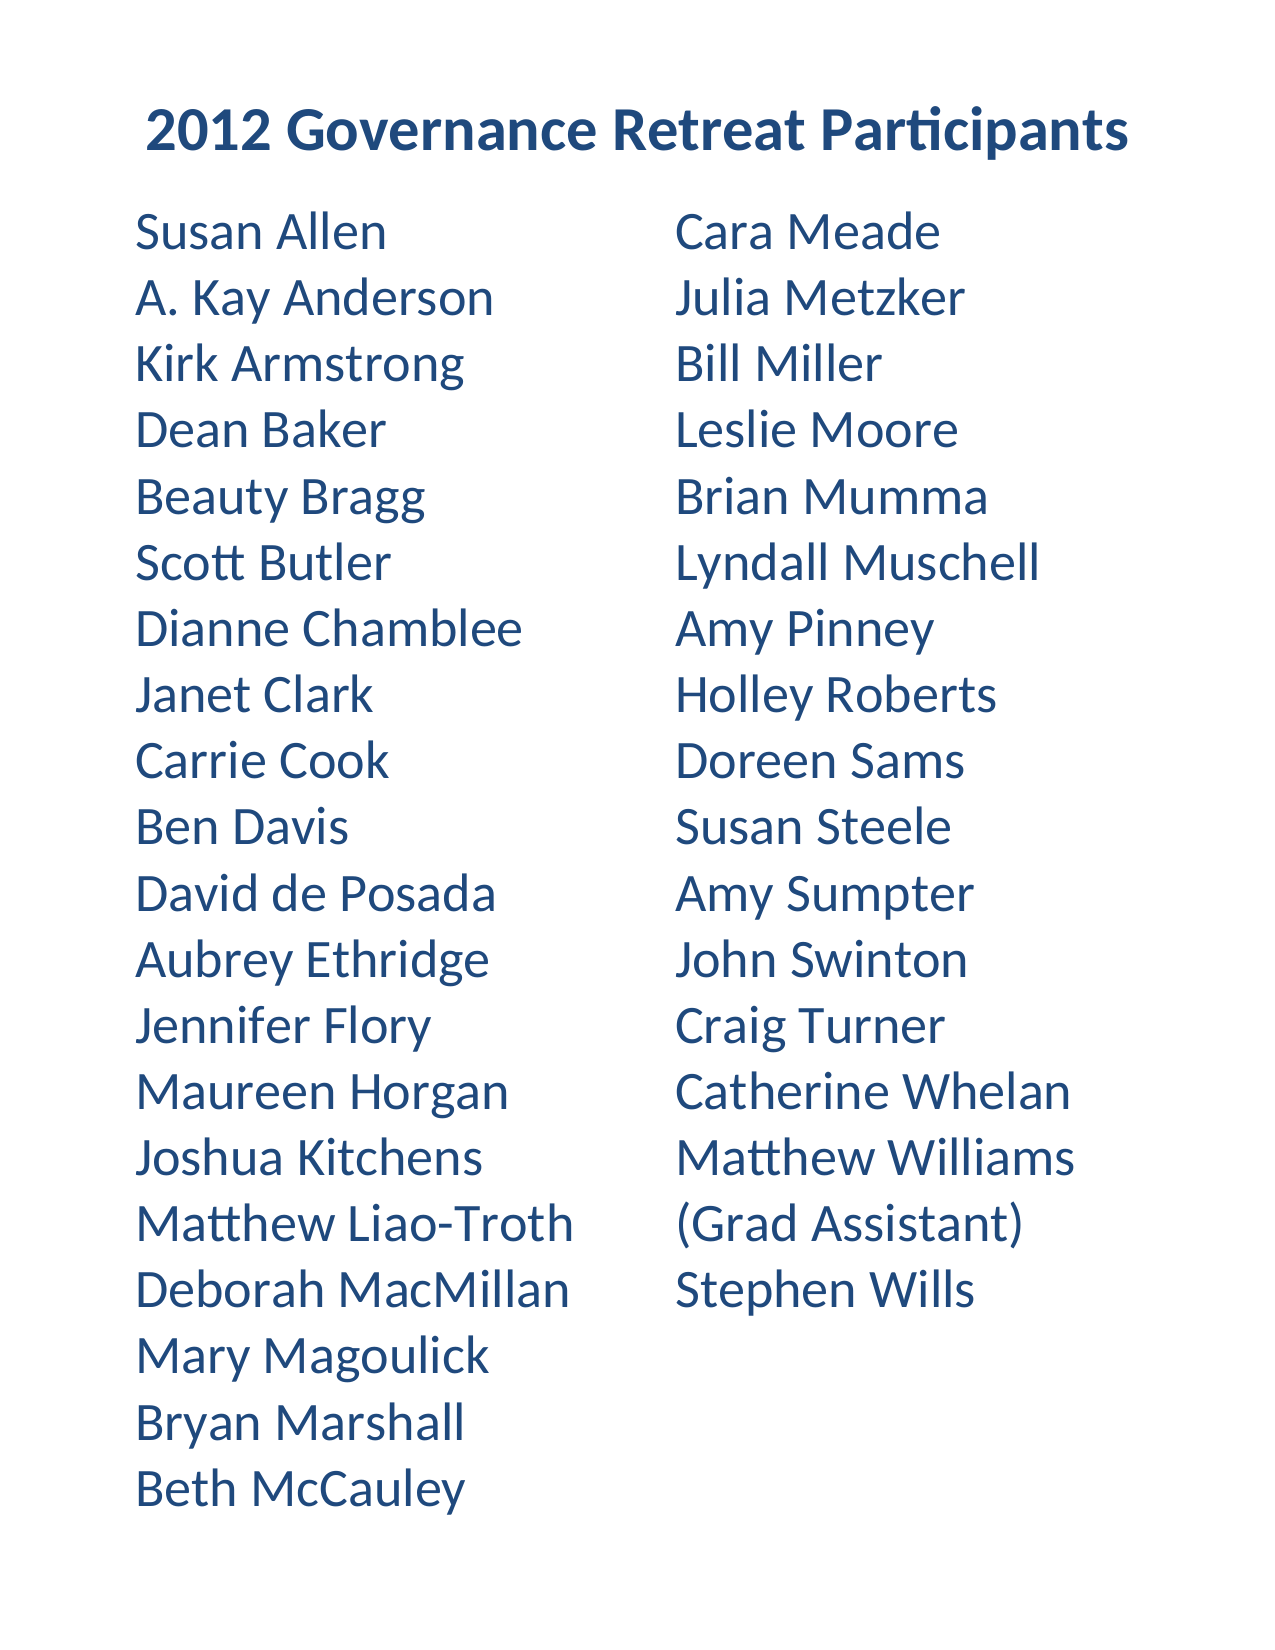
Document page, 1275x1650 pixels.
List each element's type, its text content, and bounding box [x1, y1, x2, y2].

text Julia Metzker [675, 263, 1140, 329]
text Mary Magoulick [135, 1321, 600, 1387]
text Susan Allen [135, 197, 600, 263]
text 2012 Governance Retreat Participants [135, 90, 1140, 166]
text Cara Meade [675, 197, 1140, 263]
text Amy Pinney [675, 594, 1140, 660]
text Scott Butler [135, 528, 600, 594]
text Lyndall Muschell [675, 528, 1140, 594]
text Leslie Moore [675, 395, 1140, 461]
text Bryan Marshall [135, 1387, 600, 1454]
text Kirk Armstrong [135, 329, 600, 395]
text Catherine Whelan [675, 1057, 1140, 1123]
text Amy Sumpter [675, 858, 1140, 924]
text Maureen Horgan [135, 1057, 600, 1123]
text Stephen Wills [675, 1255, 1140, 1321]
text Beth McCauley [135, 1454, 600, 1520]
text Joshua Kitchens [135, 1123, 600, 1189]
text Matthew Williams (Grad Assistant) [675, 1123, 1140, 1255]
text Holley Roberts [675, 660, 1140, 726]
text Dean Baker [135, 395, 600, 461]
text Brian Mumma [675, 461, 1140, 528]
text David de Posada [135, 858, 600, 924]
text A. Kay Anderson [135, 263, 600, 329]
text Carrie Cook [135, 726, 600, 792]
text Craig Turner [675, 991, 1140, 1057]
text Bill Miller [675, 329, 1140, 395]
text Ben Davis [135, 792, 600, 858]
text Jennifer Flory [135, 991, 600, 1057]
text Janet Clark [135, 660, 600, 726]
text Matthew Liao-Troth [135, 1189, 600, 1255]
text John Swinton [675, 924, 1140, 991]
text Dianne Chamblee [135, 594, 600, 660]
text Aubrey Ethridge [135, 924, 600, 991]
text Beauty Bragg [135, 461, 600, 528]
text Doreen Sams [675, 726, 1140, 792]
text Deborah MacMillan [135, 1255, 600, 1321]
text Susan Steele [675, 792, 1140, 858]
